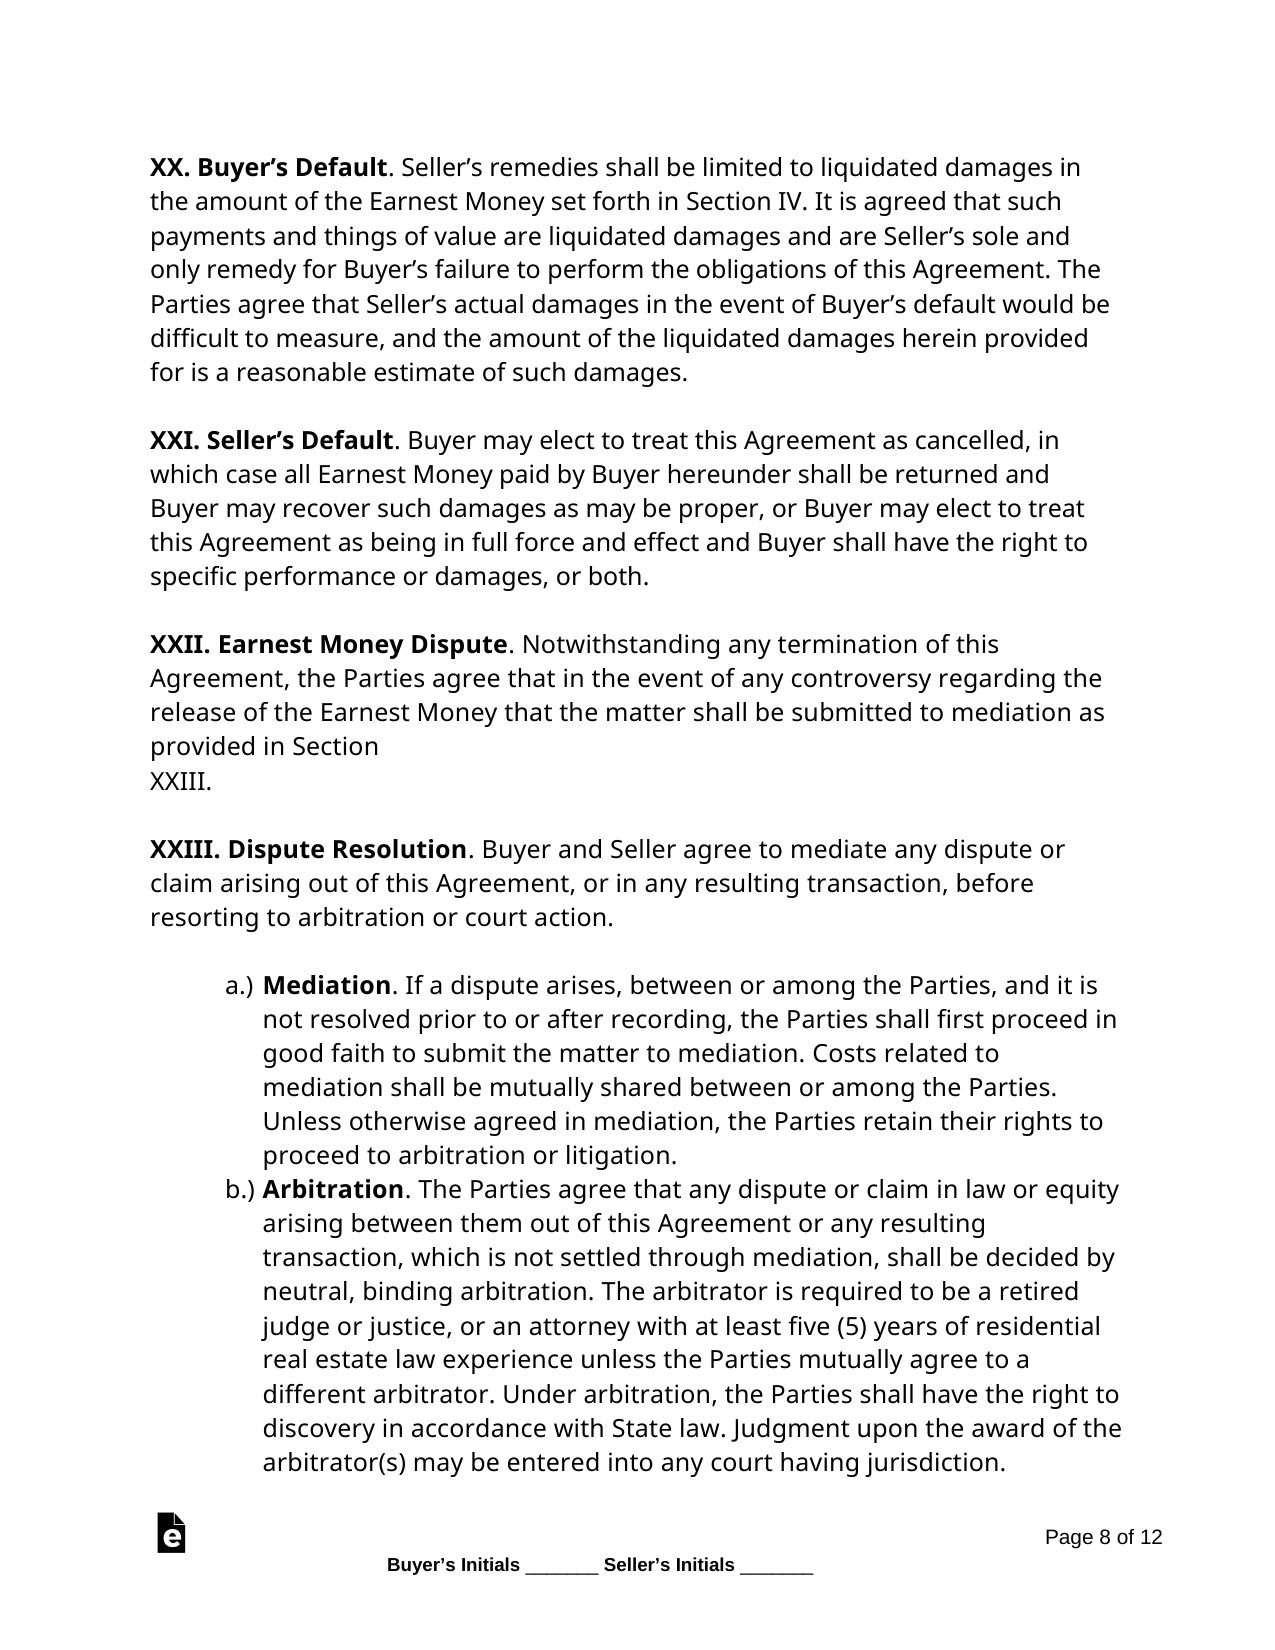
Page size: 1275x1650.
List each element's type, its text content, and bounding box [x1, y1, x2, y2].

text XXI. Seller’s Default. Buyer may elect to treat this Agreement as cancelled, in which case all Earnest Money paid by Buyer hereunder shall be returned and Buyer may recover such damages as may be proper, or Buyer may elect to treat this Agreement as being in full force and effect and Buyer shall have the right to specific performance or damages, or both. [150, 422, 1125, 593]
picture [150, 1511, 192, 1554]
list Mediation. If a dispute arises, between or among the Parties, and it is not resolved prior to or after recording, the Parties shall first proceed in good faith to submit the matter to mediation. Costs related to mediation shall be mutually shared between or among the Parties. Unless otherwise agreed in mediation, the Parties retain their rights to proceed to arbitration or litigation. [225, 967, 1125, 1172]
text XXIII. [150, 763, 1125, 797]
text XXIII. Dispute Resolution. Buyer and Seller agree to mediate any dispute or claim arising out of this Agreement, or in any resulting transaction, before resorting to arbitration or court action. [150, 831, 1125, 933]
text XX. Buyer’s Default. Seller’s remedies shall be limited to liquidated damages in the amount of the Earnest Money set forth in Section IV. It is agreed that such payments and things of value are liquidated damages and are Seller’s sole and only remedy for Buyer’s failure to perform the obligations of this Agreement. The Parties agree that Seller’s actual damages in the event of Buyer’s default would be difficult to measure, and the amount of the liquidated damages herein provided for is a reasonable estimate of such damages. [150, 150, 1125, 388]
text XXII. Earnest Money Dispute. Notwithstanding any termination of this Agreement, the Parties agree that in the event of any controversy regarding the release of the Earnest Money that the matter shall be submitted to mediation as provided in Section [150, 627, 1125, 763]
